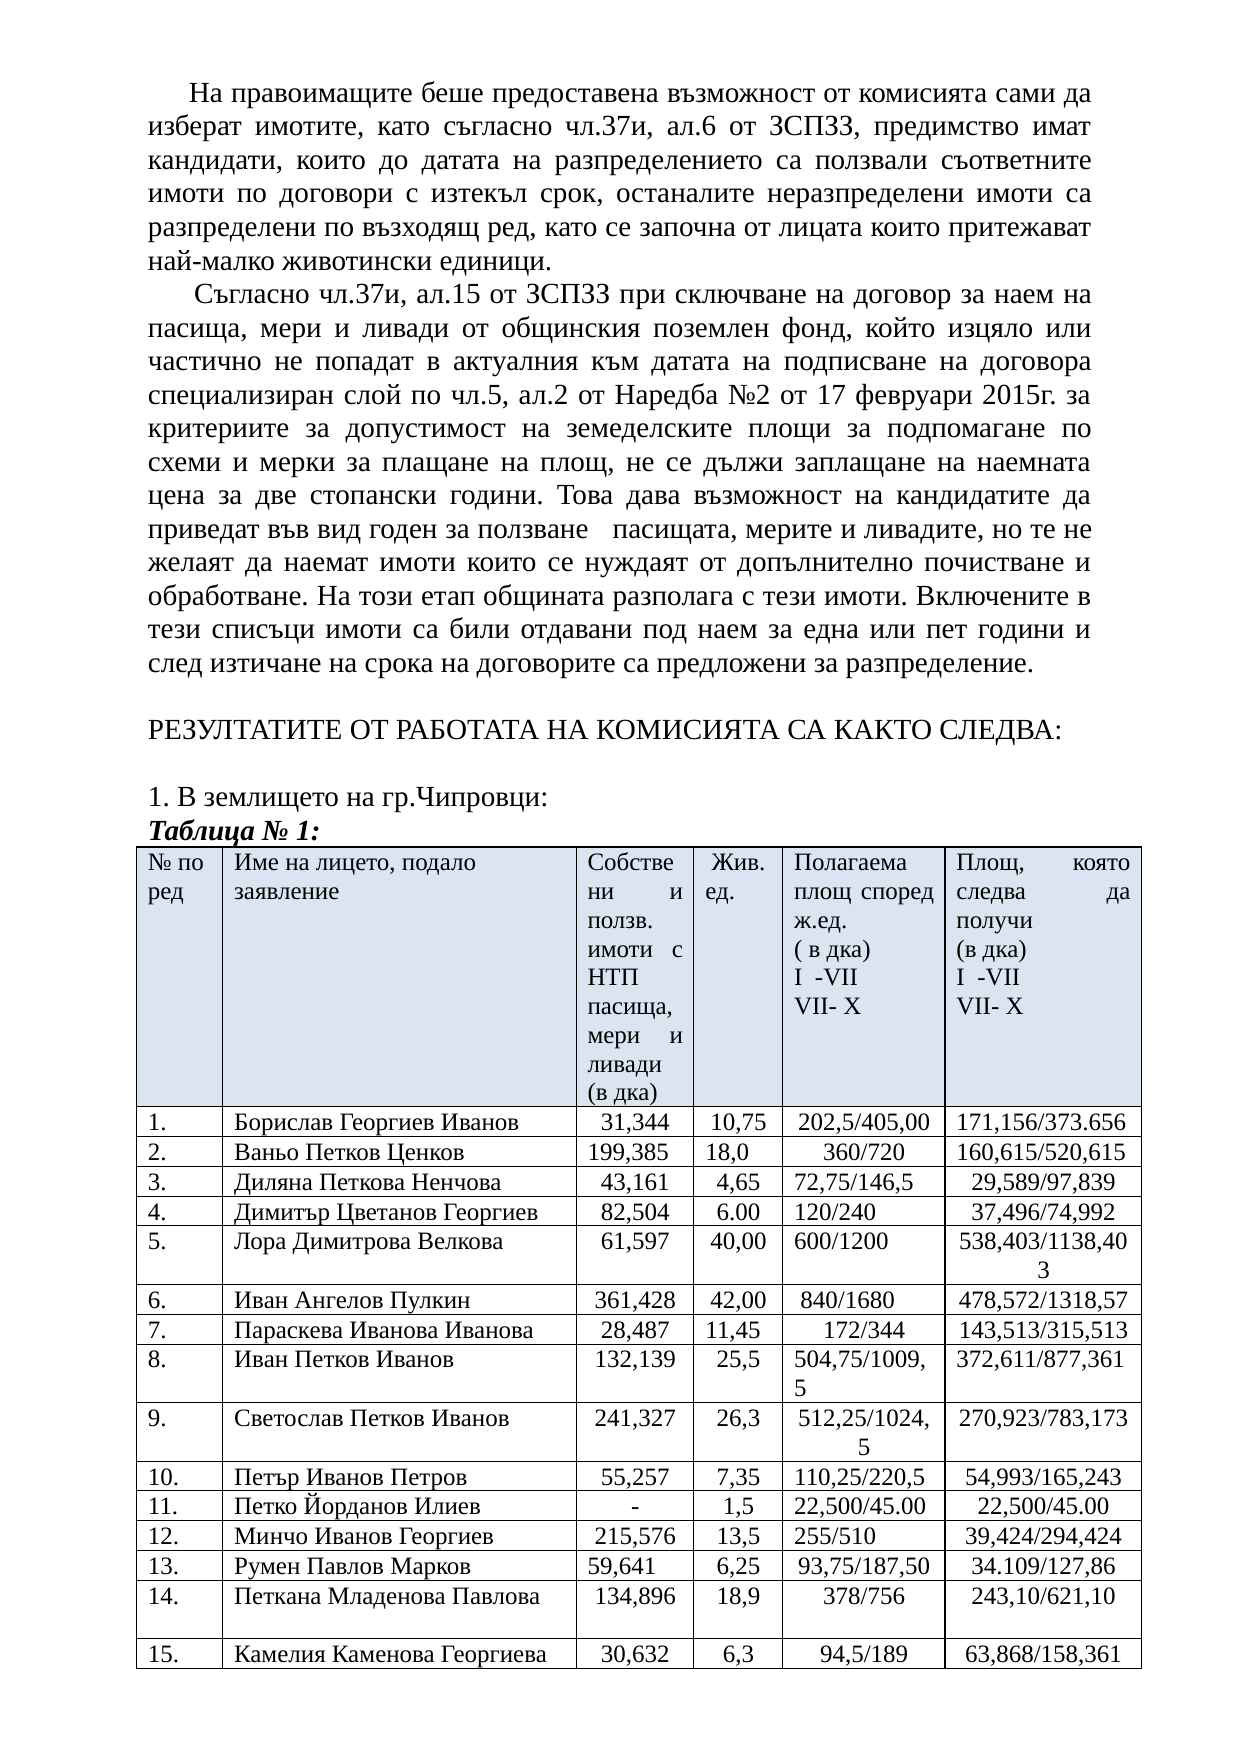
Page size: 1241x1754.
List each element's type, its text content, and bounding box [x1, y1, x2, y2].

table_cell 1,5 [694, 1491, 782, 1520]
table_cell 72,75/146,5 [783, 1167, 944, 1196]
table_cell 11. [137, 1491, 222, 1520]
table_cell 7,35 [694, 1462, 782, 1490]
table_cell 134,896 [577, 1581, 693, 1638]
table_cell 2. [137, 1137, 222, 1166]
table_cell 40,00 [694, 1226, 782, 1284]
table_header Площ, която следва да получи (в дка) I -VII VII- X [946, 848, 1141, 1106]
table_cell 37,496/74,992 [946, 1197, 1141, 1225]
table_cell 132,139 [577, 1345, 693, 1402]
table_cell 39,424/294,424 [946, 1521, 1141, 1550]
table_cell Петкана Младенова Павлова [223, 1581, 576, 1638]
table_header Име на лицето, подало заявление [223, 848, 576, 1106]
table_cell 372,611/877,361 [946, 1345, 1141, 1402]
table_cell 9. [137, 1403, 222, 1461]
table_cell 30,632 [577, 1639, 693, 1668]
table_cell 255/510 [783, 1521, 944, 1550]
table_cell 14. [137, 1581, 222, 1638]
table_cell 199,385 [577, 1137, 693, 1166]
table_cell 110,25/220,5 [783, 1462, 944, 1490]
table_cell 171,156/373.656 [946, 1107, 1141, 1136]
text На правоимащите беше предоставена възможност от комисията сами да изберат имотите, като съгласно чл.37и, ал.6 от ЗСПЗЗ, предимство имат кандидати, които до датата на разпределението са ползвали съответните имоти по договори с изтекъл срок, останалите неразпределени имоти са разпределени по възходящ ред, като се започна от лицата които притежават най-малко животински единици. [148, 75, 1092, 276]
table_cell 361,428 [577, 1285, 693, 1314]
text Съгласно чл.37и, ал.15 от ЗСПЗЗ при сключване на договор за наем на пасища, мери и ливади от общинския поземлен фонд, който изцяло или частично не попадат в актуалния към датата на подписване на договора специализиран слой по чл.5, ал.2 от Наредба №2 от 17 февруари 2015г. за критериите за допустимост на земеделските площи за подпомагане по схеми и мерки за плащане на площ, не се дължи заплащане на наемната цена за две стопански години. Това дава възможност на кандидатите да приведат във вид годен за ползване пасищата, мерите и ливадите, но те не желаят да наемат имоти които се нуждаят от допълнително почистване и обработване. На този етап общината разполага с тези имоти. Включените в тези списъци имоти са били отдавани под наем за една или пет години и след изтичане на срока на договорите са предложени за разпределение. [148, 276, 1092, 679]
text 1. В землището на гр.Чипровци: [148, 779, 1092, 813]
table_cell 840/1680 [783, 1285, 944, 1314]
table_cell 42,00 [694, 1285, 782, 1314]
table_cell 270,923/783,173 [946, 1403, 1141, 1461]
table_cell 29,589/97,839 [946, 1167, 1141, 1196]
table_cell Борислав Георгиев Иванов [223, 1107, 576, 1136]
table_cell Минчо Иванов Георгиев [223, 1521, 576, 1550]
table_header Полагаема площ според ж.ед. ( в дка) I -VII VII- X [783, 848, 944, 1106]
table_cell 12. [137, 1521, 222, 1550]
table_cell 82,504 [577, 1197, 693, 1225]
table_cell 18,0 [694, 1137, 782, 1166]
table_cell 61,597 [577, 1226, 693, 1284]
table_cell 22,500/45.00 [946, 1491, 1141, 1520]
table_cell 10. [137, 1462, 222, 1490]
table_cell Петър Иванов Петров [223, 1462, 576, 1490]
table_cell 93,75/187,50 [783, 1551, 944, 1580]
table_cell 6,25 [694, 1551, 782, 1580]
table_cell 28,487 [577, 1315, 693, 1343]
table_cell 8. [137, 1345, 222, 1402]
table_cell 4,65 [694, 1167, 782, 1196]
table_cell 243,10/621,10 [946, 1581, 1141, 1638]
table_cell - [577, 1491, 693, 1520]
table_cell 600/1200 [783, 1226, 944, 1284]
table_cell 10,75 [694, 1107, 782, 1136]
table_cell 59,641 [577, 1551, 693, 1580]
table_cell Румен Павлов Марков [223, 1551, 576, 1580]
table_cell 11,45 [694, 1315, 782, 1343]
table_header Собствени и ползв. имоти с НТП пасища, мери и ливади (в дка) [577, 848, 693, 1106]
text РЕЗУЛТАТИТЕ ОТ РАБОТАТА НА КОМИСИЯТА СА КАКТО СЛЕДВА: [148, 712, 1092, 746]
table_cell Диляна Петкова Ненчова [223, 1167, 576, 1196]
table_cell 6,3 [694, 1639, 782, 1668]
table_cell 478,572/1318,57 [946, 1285, 1141, 1314]
table_cell 54,993/165,243 [946, 1462, 1141, 1490]
table_cell Петко Йорданов Илиев [223, 1491, 576, 1520]
table_cell 5. [137, 1226, 222, 1284]
table_cell 172/344 [783, 1315, 944, 1343]
table_cell 55,257 [577, 1462, 693, 1490]
table_cell 215,576 [577, 1521, 693, 1550]
text Таблица № 1: [148, 813, 1092, 846]
table_cell 3. [137, 1167, 222, 1196]
table_cell 143,513/315,513 [946, 1315, 1141, 1343]
table_cell Димитър Цветанов Георгиев [223, 1197, 576, 1225]
table_cell 7. [137, 1315, 222, 1343]
table_cell 378/756 [783, 1581, 944, 1638]
table_cell Параскева Иванова Иванова [223, 1315, 576, 1343]
table_cell 22,500/45.00 [783, 1491, 944, 1520]
table_cell 15. [137, 1639, 222, 1668]
table_cell 4. [137, 1197, 222, 1225]
table_cell 94,5/189 [783, 1639, 944, 1668]
table_cell 63,868/158,361 [946, 1639, 1141, 1668]
table_cell 360/720 [783, 1137, 944, 1166]
table_cell 202,5/405,00 [783, 1107, 944, 1136]
table_cell 43,161 [577, 1167, 693, 1196]
table_cell Лора Димитрова Велкова [223, 1226, 576, 1284]
table_header Жив. ед. [694, 848, 782, 1106]
table_cell 13. [137, 1551, 222, 1580]
table_cell 34.109/127,86 [946, 1551, 1141, 1580]
table_cell 25,5 [694, 1345, 782, 1402]
table_cell 512,25/1024,5 [783, 1403, 944, 1461]
table_cell 120/240 [783, 1197, 944, 1225]
table_cell 31,344 [577, 1107, 693, 1136]
table_cell Ваньо Петков Ценков [223, 1137, 576, 1166]
table_header № по ред [137, 848, 222, 1106]
table_cell 26,3 [694, 1403, 782, 1461]
table_cell 538,403/1138,403 [946, 1226, 1141, 1284]
table_cell Иван Ангелов Пулкин [223, 1285, 576, 1314]
table_cell 504,75/1009,5 [783, 1345, 944, 1402]
table_cell 160,615/520,615 [946, 1137, 1141, 1166]
table_cell 1. [137, 1107, 222, 1136]
table_cell 6.00 [694, 1197, 782, 1225]
table_cell Светослав Петков Иванов [223, 1403, 576, 1461]
table_cell 241,327 [577, 1403, 693, 1461]
table_cell 6. [137, 1285, 222, 1314]
table_cell 18,9 [694, 1581, 782, 1638]
table_cell Камелия Каменова Георгиева [223, 1639, 576, 1668]
table_cell 13,5 [694, 1521, 782, 1550]
table_cell Иван Петков Иванов [223, 1345, 576, 1402]
